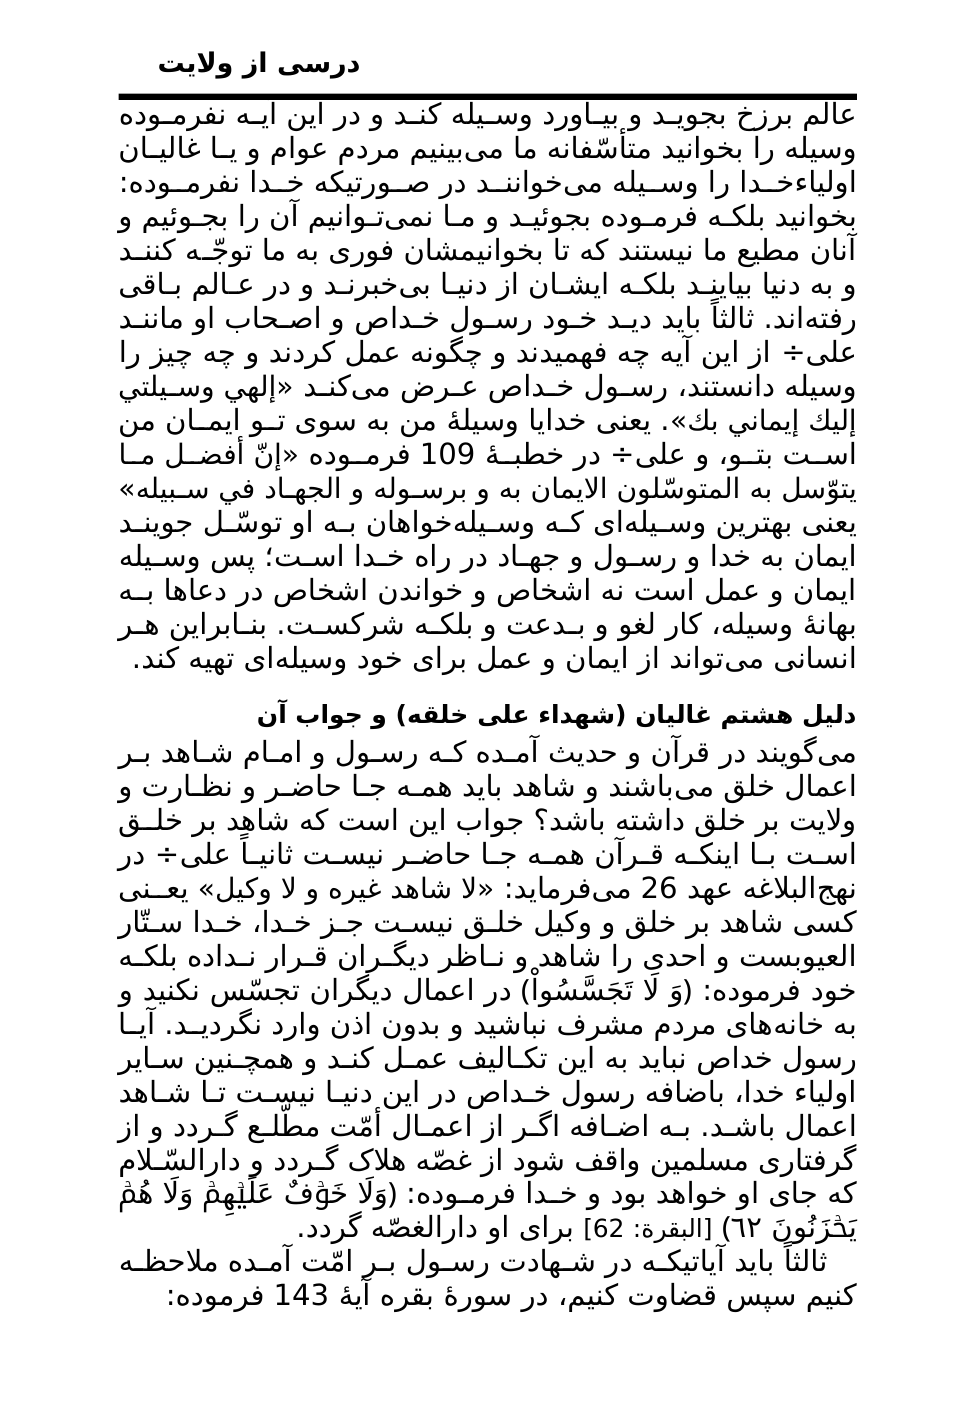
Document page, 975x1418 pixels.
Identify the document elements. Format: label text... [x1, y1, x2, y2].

text ثالثاً باید آیاتیکه در شهادت رسول بر امّت آمده ملاحظه کنیم سپس قضاوت کنیم، در سورۀ بقره آیۀ 143 فرموده: [118, 1245, 857, 1313]
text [118, 98, 857, 675]
text می‌گویند در قرآن و حدیث آمده که رسول و امام شاهد بر اعمال خلق می‌باشند و شاهد باید همه جا حاضر و نظارت و ولایت بر خلق داشته باشد؟ جواب این است که شاهد بر خلق است با اینکه قرآن همه جا حاضر نیست ثانیاً علی÷ در نهج‌البلاغه عهد 26 می‌فرماید: «لا شاهد غيره و لا وكيل» یعنی کسی شاهد بر خلق و وکیل خلق نیست جز خدا، خدا ستّار العیوبست و احدی را شاهد و ناظر دیگران قرار نداده بلکه خود فرموده: ﴿وَ لَا تَجَسَّسُواْ﴾ در اعمال دیگران تجسّس نکنید و به خانه‌های مردم مشرف نباشید و بدون اذن وارد نگردید. آیا رسول خداص نباید به این تکالیف عمل کند و همچنین سایر اولیاء خدا، باضافه رسول خداص در این دنیا نیست تا شاهد اعمال باشد. به اضافه اگر از اعمال أمّت مطّلع گردد و از گرفتاری مسلمین واقف شود از غصّه هلاک گردد و دارالسّلام که جای او خواهد بود و خدا فرموده: ﴿وَلَا خَوۡفٌ عَلَيۡهِمۡ وَلَا هُمۡ يَحۡزَنُونَ ٦٢﴾ [البقرة: 62] برای او دارالغصّه گردد. [118, 735, 857, 1245]
text دلیل هشتم غالیان (شهداء علی خلقه) و جواب آن [118, 700, 857, 729]
